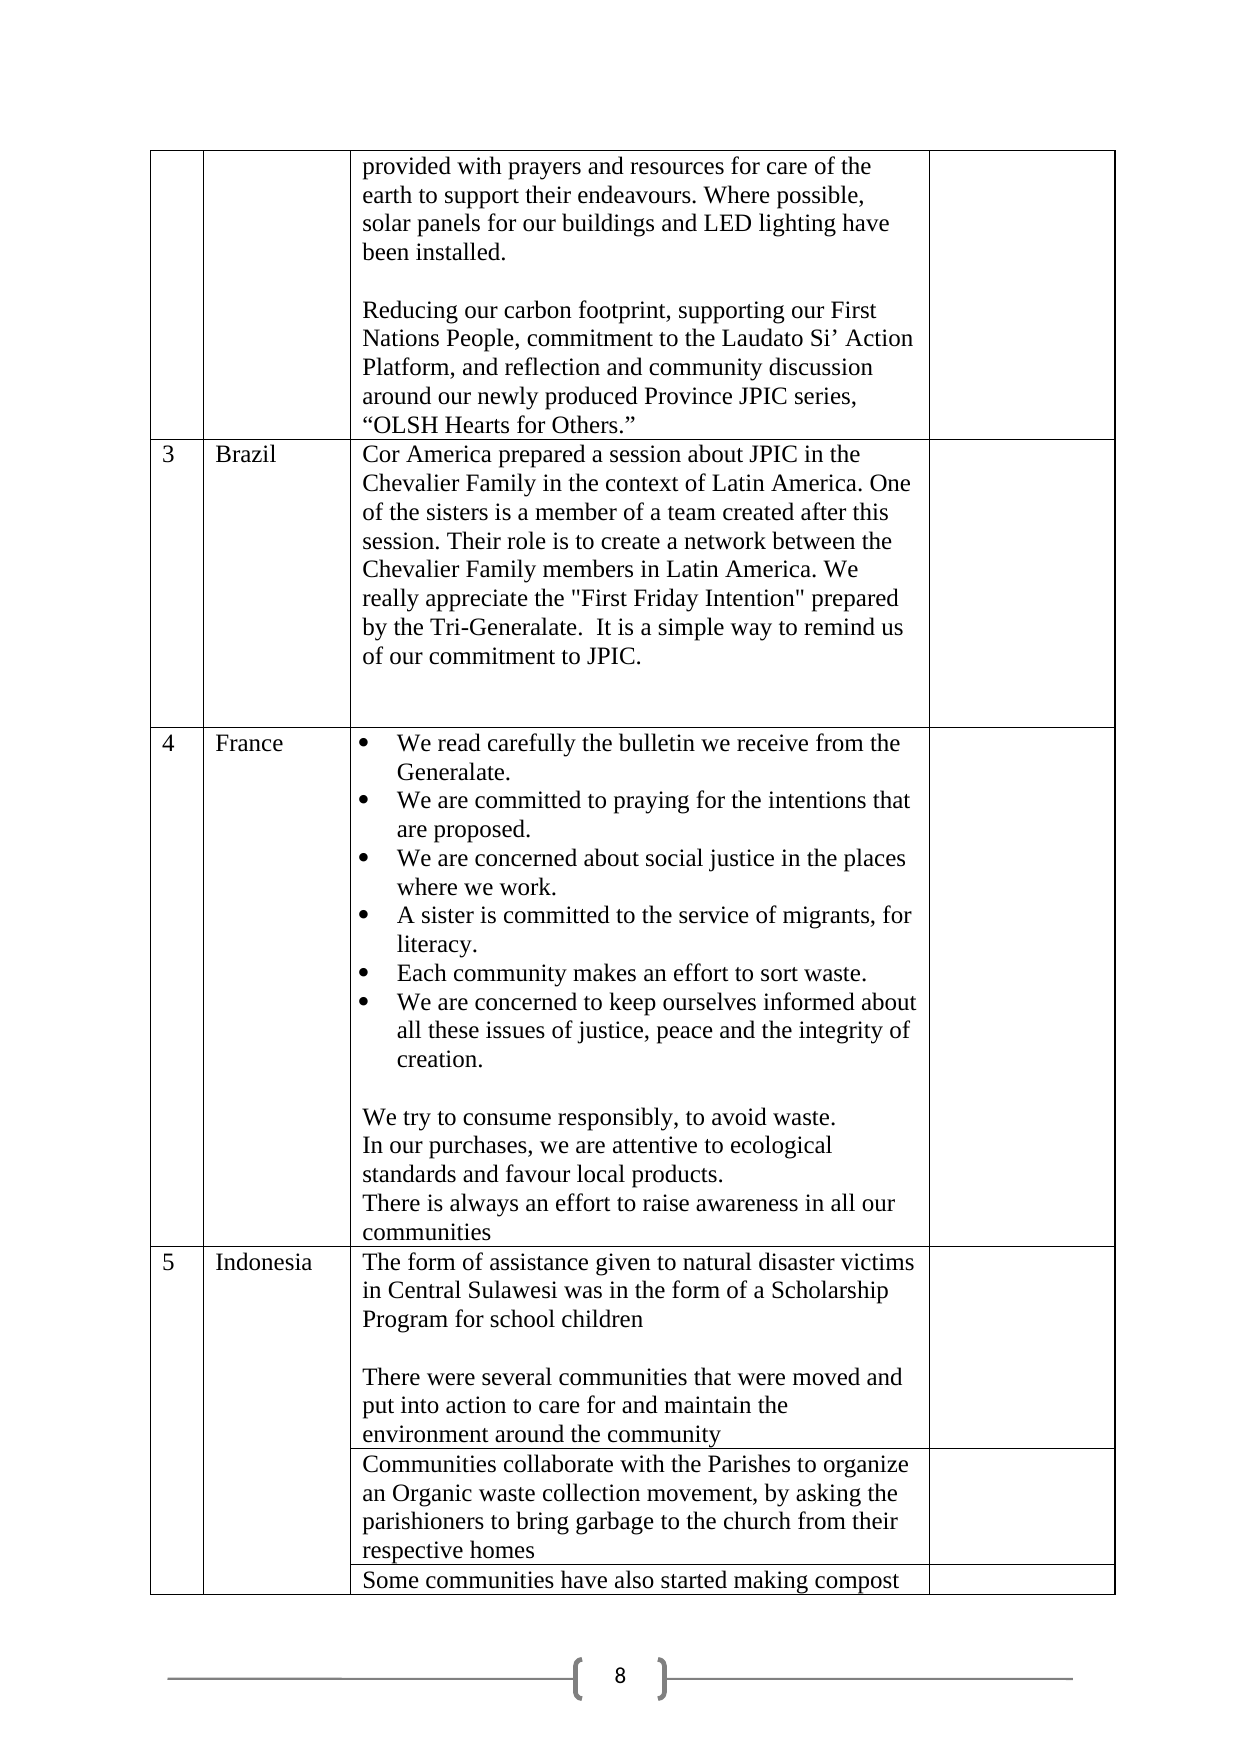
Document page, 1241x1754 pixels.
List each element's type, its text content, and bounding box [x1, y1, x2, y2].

table_cell 3 [151, 440, 203, 727]
table_cell [930, 1449, 1114, 1564]
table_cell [351, 1565, 929, 1594]
table_cell Brazil [204, 440, 350, 727]
table_cell [930, 728, 1114, 1246]
table_cell [930, 1565, 1114, 1594]
table_cell 5 [151, 1247, 203, 1594]
table_cell Indonesia [204, 1247, 350, 1594]
table_cell The form of assistance given to natural disaster victims in Central Sulawesi was in the form of a Scholarship Program for school children There were several communities that were moved and put into action to care for and maintain the environment around the community [351, 1247, 929, 1448]
table_cell Communities collaborate with the Parishes to organize an Organic waste collection movement, by asking the parishioners to bring garbage to the church from their respective homes [351, 1449, 929, 1564]
table_cell 4 [151, 728, 203, 1246]
table_cell [930, 1247, 1114, 1448]
table_cell We read carefully the bulletin we receive from the Generalate. We are committed to praying for the intentions that are proposed. We are concerned about social justice in the places where we work. A sister is committed to the service of migrants, for literacy. Each community makes an effort to sort waste. We are concerned to keep ourselves informed about all these issues of justice, peace and the integrity of creation. We try to consume responsibly, to avoid waste. In our purchases, we are attentive to ecological standards and favour local products. There is always an effort to raise awareness in all our communities [351, 728, 929, 1246]
table_cell [930, 440, 1114, 727]
table_cell Cor America prepared a session about JPIC in the Chevalier Family in the context of Latin America. One of the sisters is a member of a team created after this session. Their role is to create a network between the Chevalier Family members in Latin America. We really appreciate the "First Friday Intention" prepared by the Tri-Generalate. It is a simple way to remind us of our commitment to JPIC. [351, 440, 929, 727]
table_cell France [204, 728, 350, 1246]
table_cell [351, 151, 929, 438]
